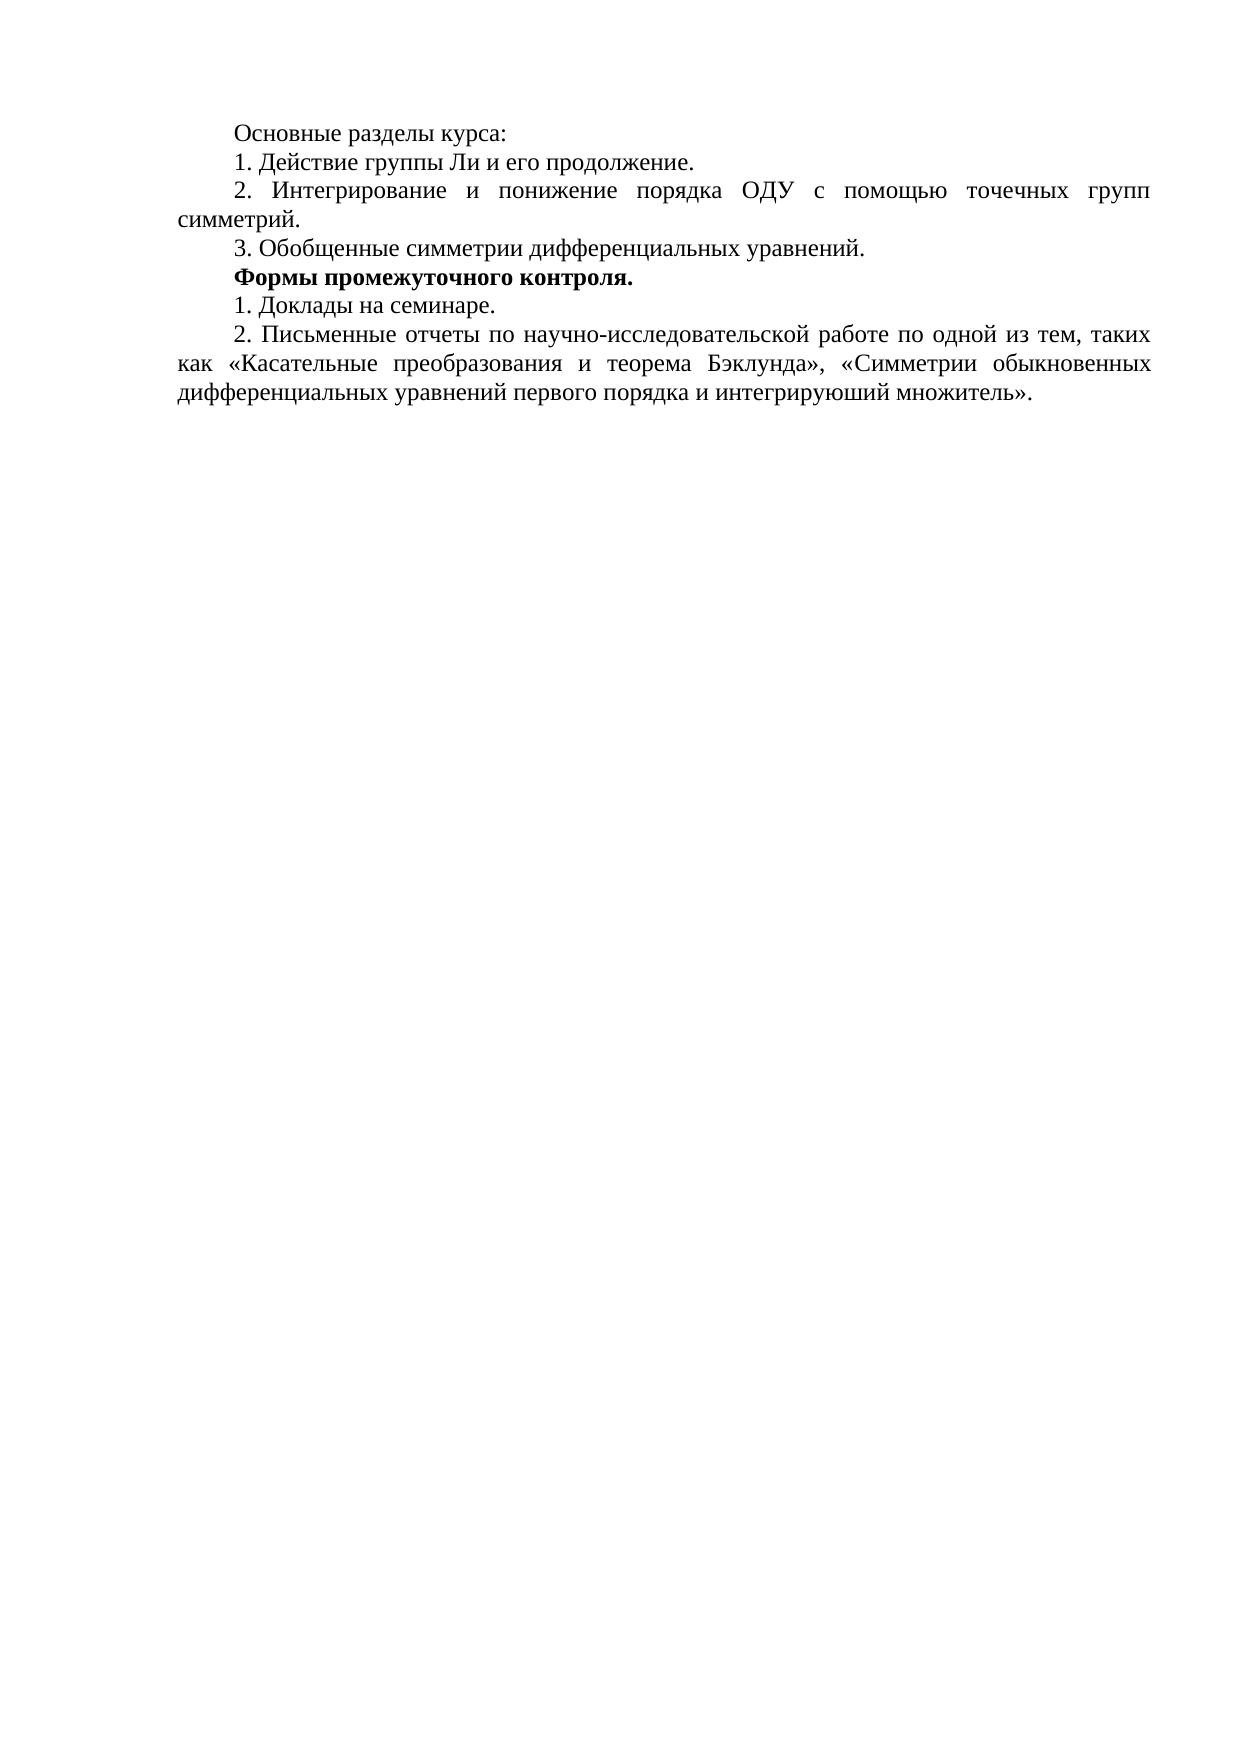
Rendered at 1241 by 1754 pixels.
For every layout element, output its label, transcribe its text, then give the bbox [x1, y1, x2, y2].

text 1. Доклады на семинаре. [177, 291, 1152, 319]
text 3. Обобщенные симметрии дифференциальных уравнений. [177, 233, 1152, 262]
text Основные разделы курса: [177, 118, 1152, 147]
text 2. Письменные отчеты по научно-исследовательской работе по одной из тем, таких как «Касательные преобразования и теорема Бэклунда», «Симметрии обыкновенных дифференциальных уравнений первого порядка и интегрируюший множитель». [177, 319, 1152, 406]
text 1. Действие группы Ли и его продолжение. [177, 147, 1152, 176]
text Формы промежуточного контроля. [177, 262, 1152, 291]
text 2. Интегрирование и понижение порядка ОДУ с помощью точечных групп симметрий. [177, 176, 1152, 233]
